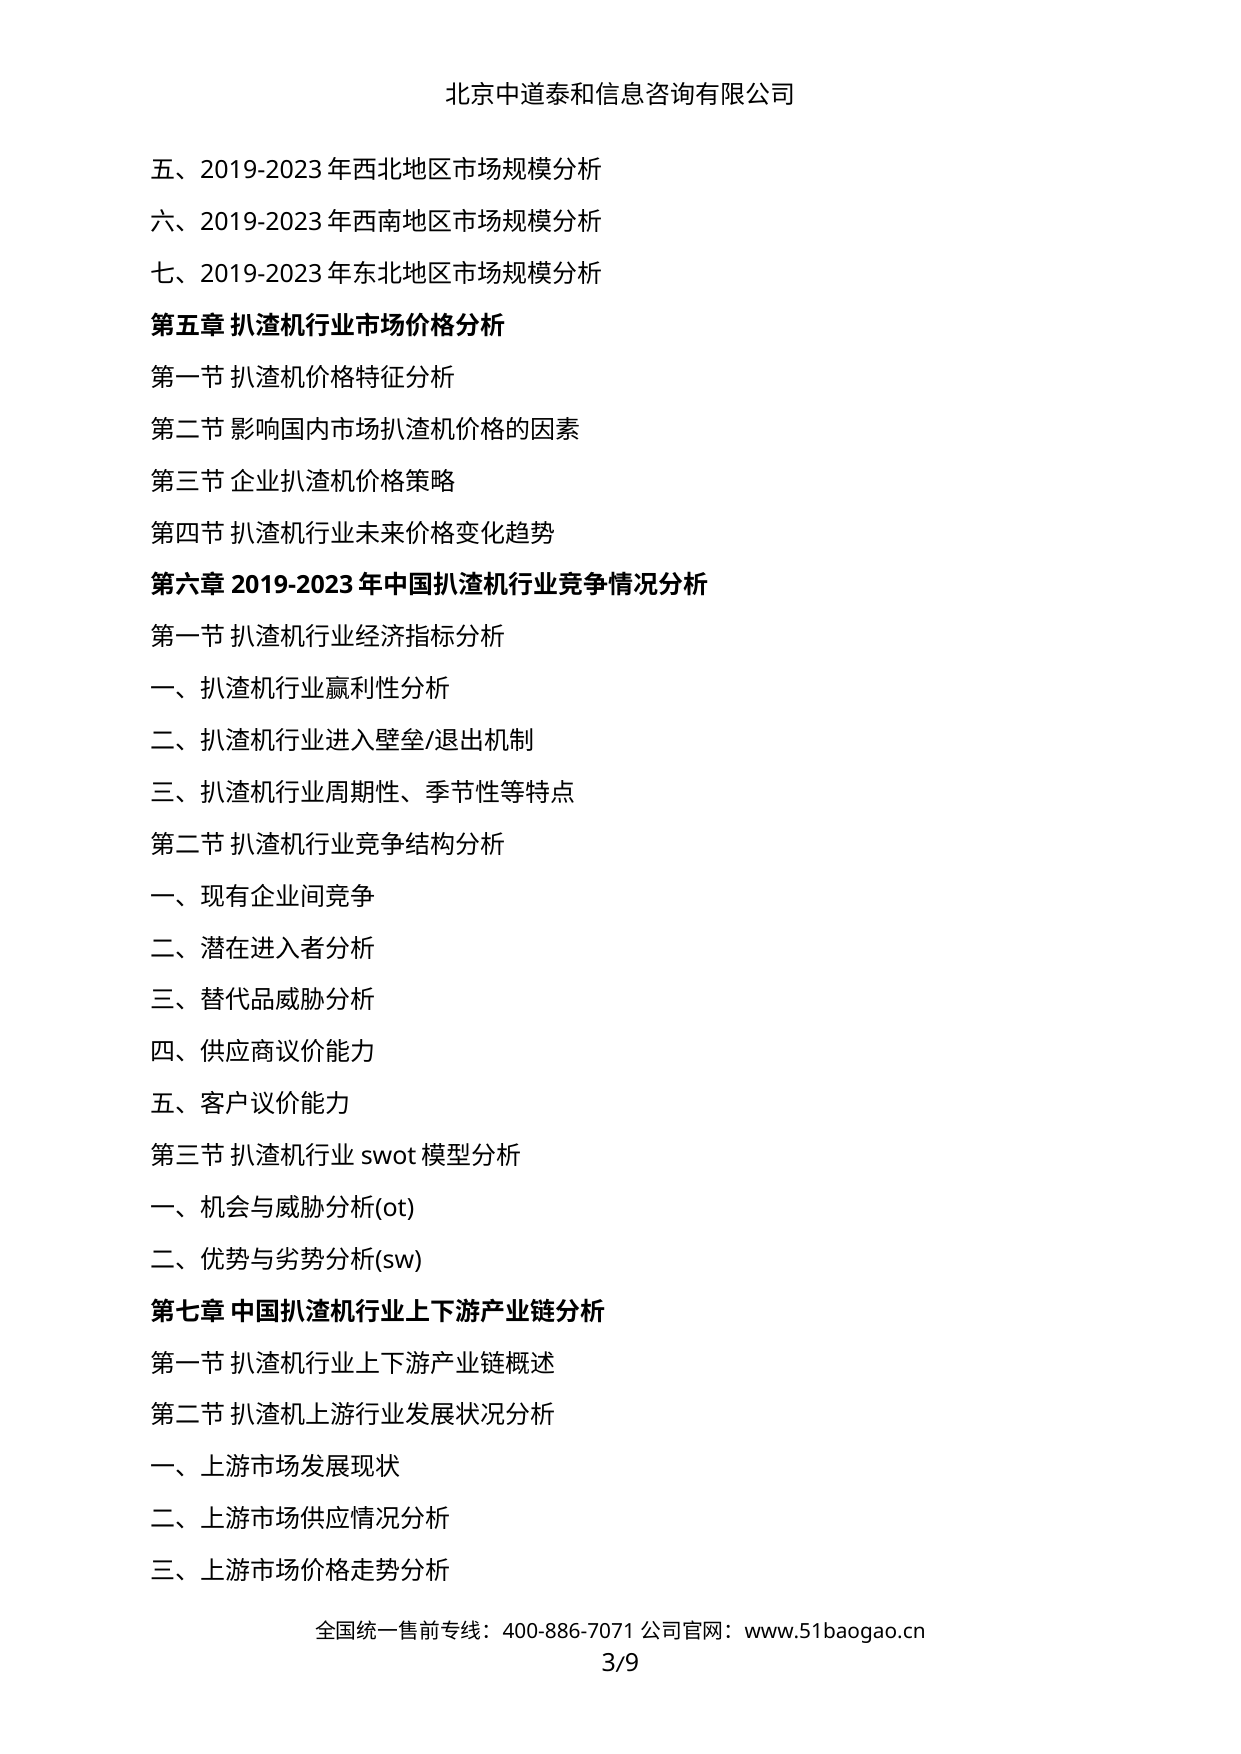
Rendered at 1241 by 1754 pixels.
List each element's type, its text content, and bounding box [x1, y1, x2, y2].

text 二、潜在进入者分析 [150, 928, 1090, 964]
text 第二节 影响国内市场扒渣机价格的因素 [150, 409, 1090, 446]
text 第五章 扒渣机行业市场价格分析 [150, 306, 1090, 342]
text 一、现有企业间竞争 [150, 876, 1090, 912]
text 五、2019-2023年西北地区市场规模分析 [150, 150, 1090, 186]
text 七、2019-2023年东北地区市场规模分析 [150, 254, 1090, 290]
text 一、上游市场发展现状 [150, 1447, 1090, 1483]
text 第二节 扒渣机行业竞争结构分析 [150, 824, 1090, 861]
text 二、上游市场供应情况分析 [150, 1499, 1090, 1535]
text 二、扒渣机行业进入壁垒/退出机制 [150, 721, 1090, 757]
text 六、2019-2023年西南地区市场规模分析 [150, 202, 1090, 238]
text 三、上游市场价格走势分析 [150, 1551, 1090, 1587]
text 四、供应商议价能力 [150, 1032, 1090, 1068]
text 三、扒渣机行业周期性、季节性等特点 [150, 772, 1090, 809]
text 第一节 扒渣机行业经济指标分析 [150, 617, 1090, 653]
text 第二节 扒渣机上游行业发展状况分析 [150, 1395, 1090, 1431]
text 第七章 中国扒渣机行业上下游产业链分析 [150, 1291, 1090, 1327]
text 第一节 扒渣机行业上下游产业链概述 [150, 1343, 1090, 1379]
text 第三节 企业扒渣机价格策略 [150, 461, 1090, 497]
text 第四节 扒渣机行业未来价格变化趋势 [150, 513, 1090, 549]
text 五、客户议价能力 [150, 1084, 1090, 1120]
text 三、替代品威胁分析 [150, 980, 1090, 1016]
text 第一节 扒渣机价格特征分析 [150, 357, 1090, 394]
text 第六章 2019-2023年中国扒渣机行业竞争情况分析 [150, 565, 1090, 601]
text 第三节 扒渣机行业swot模型分析 [150, 1136, 1090, 1172]
text 一、机会与威胁分析(ot) [150, 1187, 1090, 1224]
text 一、扒渣机行业赢利性分析 [150, 669, 1090, 705]
text 二、优势与劣势分析(sw) [150, 1239, 1090, 1276]
